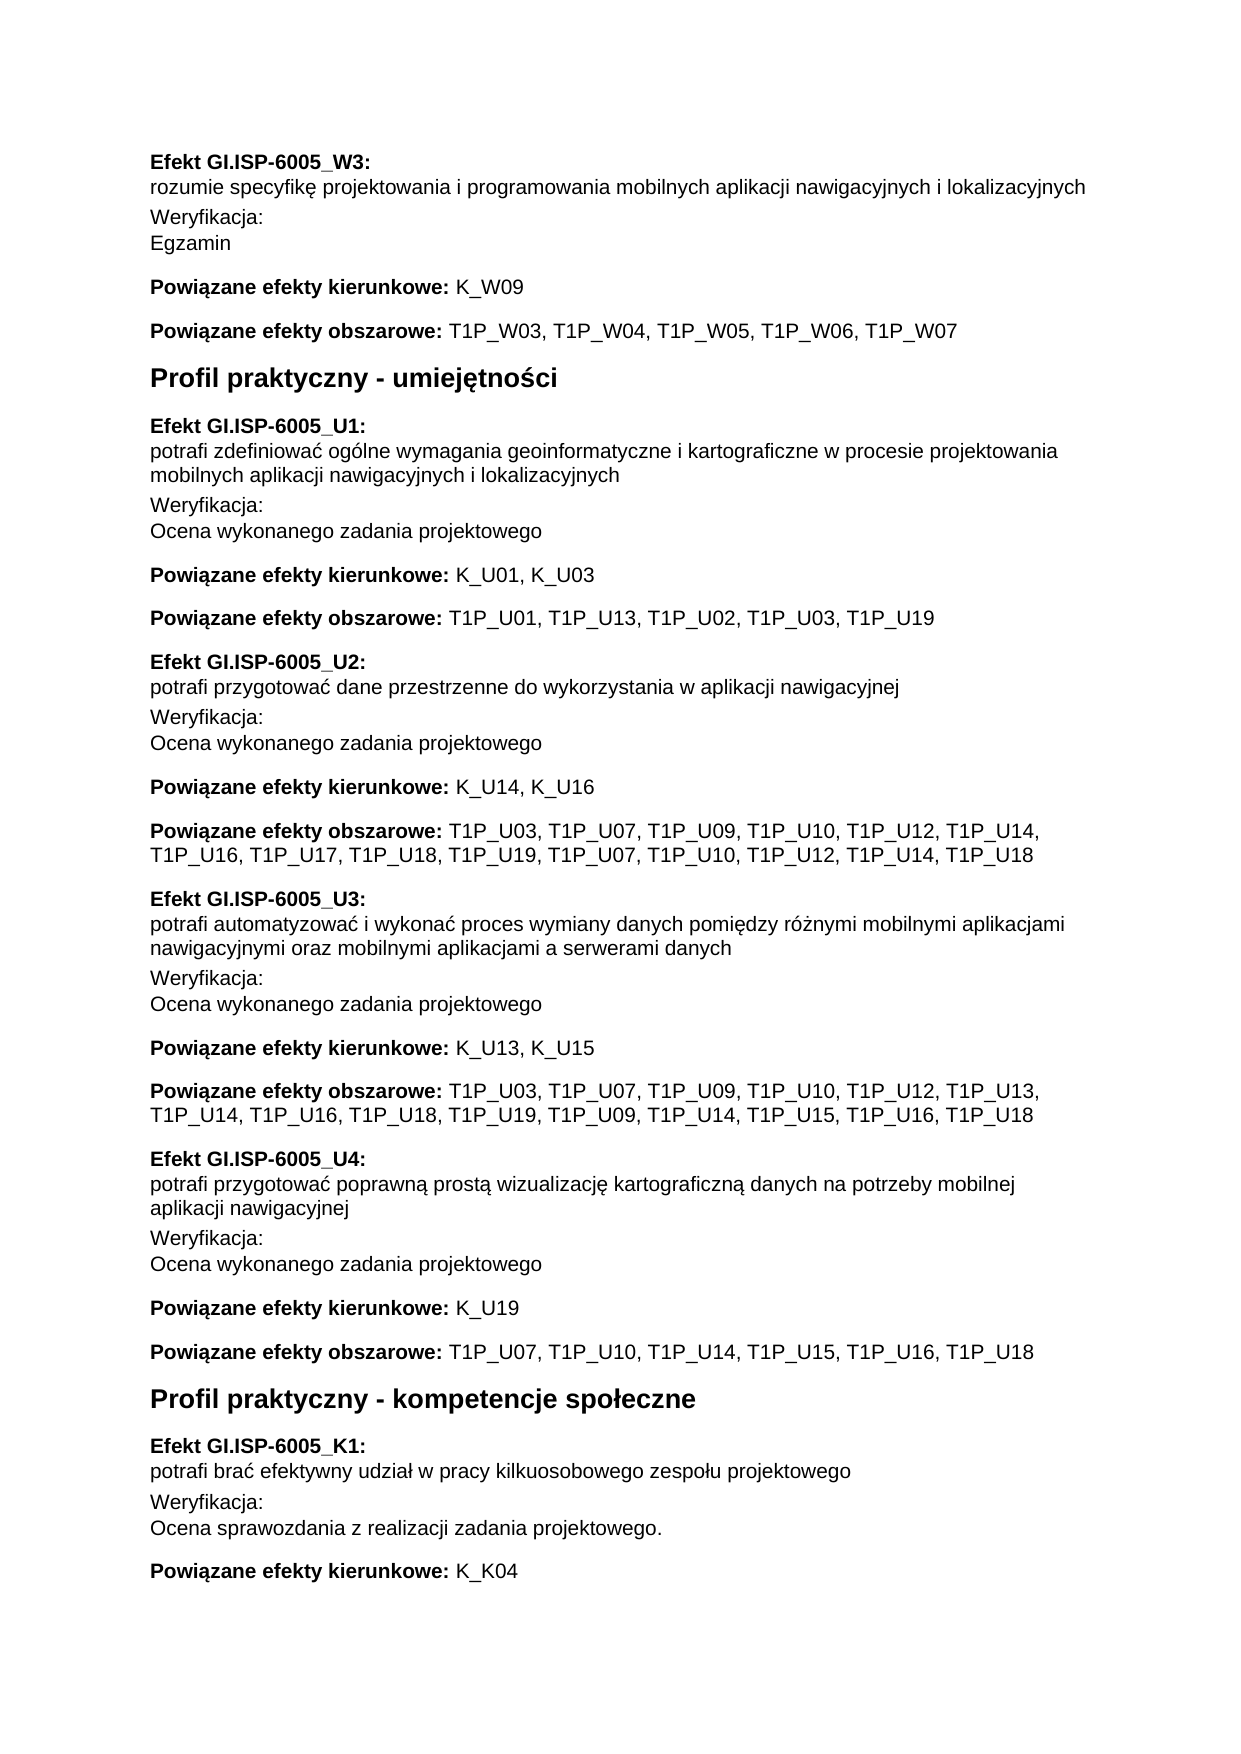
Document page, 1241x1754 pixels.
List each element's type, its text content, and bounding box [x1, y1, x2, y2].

text Ocena sprawozdania z realizacji zadania projektowego. [150, 1516, 1090, 1539]
text Ocena wykonanego zadania projektowego [150, 1252, 1090, 1276]
subtitle Profil praktyczny - kompetencje społeczne [150, 1383, 1090, 1414]
text Weryfikacja: [150, 493, 1090, 517]
text Powiązane efekty kierunkowe: K_W09 [150, 275, 1090, 299]
text Powiązane efekty obszarowe: T1P_W03, T1P_W04, T1P_W05, T1P_W06, T1P_W07 [150, 319, 1090, 343]
text Powiązane efekty kierunkowe: K_U01, K_U03 [150, 562, 1090, 586]
text Weryfikacja: [150, 966, 1090, 989]
text Powiązane efekty obszarowe: T1P_U03, T1P_U07, T1P_U09, T1P_U10, T1P_U12, T1P_U13, T1P_U14, T1P_U16, T1P_U18, T1P_U19, T1P_U09, T1P_U14, T1P_U15, T1P_U16, T1P_U18 [150, 1079, 1090, 1127]
text Powiązane efekty kierunkowe: K_U13, K_U15 [150, 1035, 1090, 1059]
text Weryfikacja: [150, 705, 1090, 729]
text Weryfikacja: [150, 205, 1090, 229]
subtitle Profil praktyczny - umiejętności [150, 362, 1090, 394]
text potrafi przygotować poprawną prostą wizualizację kartograficzną danych na potrzeby mobilnej aplikacji nawigacyjnej [150, 1172, 1090, 1220]
text Powiązane efekty kierunkowe: K_U19 [150, 1296, 1090, 1320]
text Powiązane efekty kierunkowe: K_K04 [150, 1559, 1090, 1583]
text Powiązane efekty obszarowe: T1P_U07, T1P_U10, T1P_U14, T1P_U15, T1P_U16, T1P_U18 [150, 1339, 1090, 1363]
text Efekt GI.ISP-6005_K1: [150, 1434, 1090, 1458]
text Ocena wykonanego zadania projektowego [150, 992, 1090, 1016]
text Powiązane efekty obszarowe: T1P_U01, T1P_U13, T1P_U02, T1P_U03, T1P_U19 [150, 606, 1090, 630]
text Efekt GI.ISP-6005_U1: [150, 413, 1090, 437]
text Efekt GI.ISP-6005_W3: [150, 150, 1090, 174]
text Egzamin [150, 231, 1090, 255]
text potrafi zdefiniować ogólne wymagania geoinformatyczne i kartograficzne w procesie projektowania mobilnych aplikacji nawigacyjnych i lokalizacyjnych [150, 438, 1090, 486]
text Weryfikacja: [150, 1226, 1090, 1250]
text Efekt GI.ISP-6005_U2: [150, 650, 1090, 674]
text potrafi przygotować dane przestrzenne do wykorzystania w aplikacji nawigacyjnej [150, 675, 1090, 699]
text Efekt GI.ISP-6005_U3: [150, 886, 1090, 910]
text Ocena wykonanego zadania projektowego [150, 519, 1090, 543]
text rozumie specyfikę projektowania i programowania mobilnych aplikacji nawigacyjnych i lokalizacyjnych [150, 175, 1090, 199]
text Weryfikacja: [150, 1489, 1090, 1513]
text potrafi brać efektywny udział w pracy kilkuosobowego zespołu projektowego [150, 1459, 1090, 1483]
text potrafi automatyzować i wykonać proces wymiany danych pomiędzy różnymi mobilnymi aplikacjami nawigacyjnymi oraz mobilnymi aplikacjami a serwerami danych [150, 911, 1090, 959]
text Efekt GI.ISP-6005_U4: [150, 1147, 1090, 1171]
text Powiązane efekty kierunkowe: K_U14, K_U16 [150, 775, 1090, 799]
text Ocena wykonanego zadania projektowego [150, 731, 1090, 755]
text Powiązane efekty obszarowe: T1P_U03, T1P_U07, T1P_U09, T1P_U10, T1P_U12, T1P_U14, T1P_U16, T1P_U17, T1P_U18, T1P_U19, T1P_U07, T1P_U10, T1P_U12, T1P_U14, T1P_U18 [150, 819, 1090, 867]
